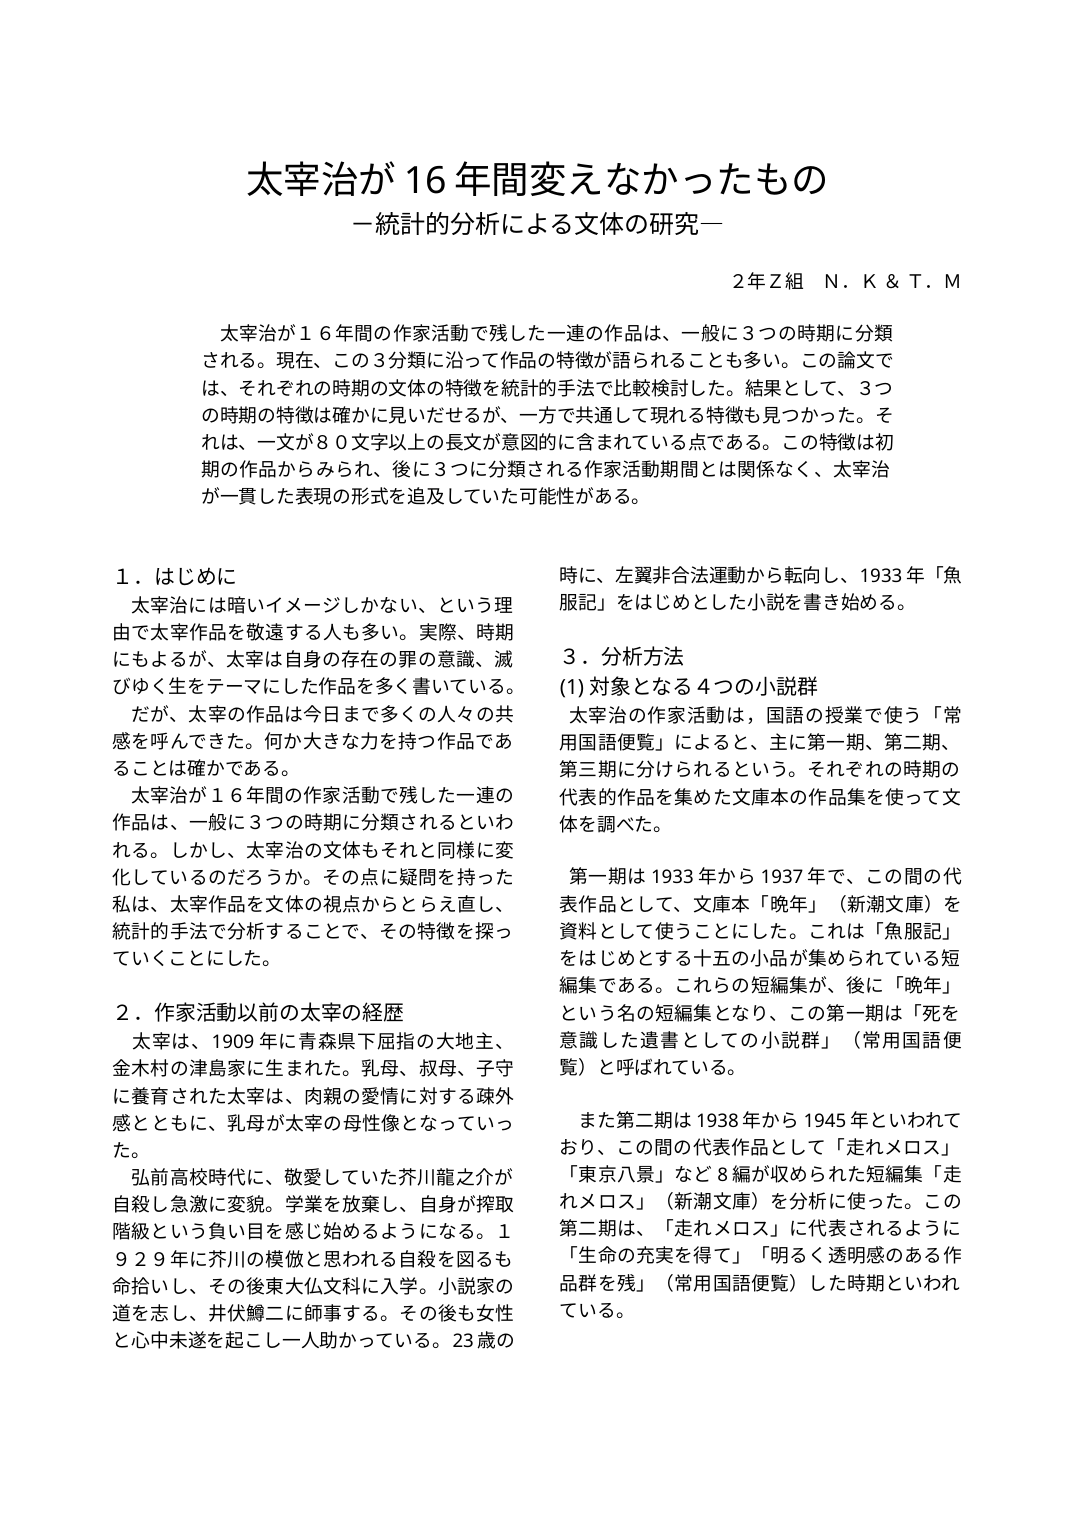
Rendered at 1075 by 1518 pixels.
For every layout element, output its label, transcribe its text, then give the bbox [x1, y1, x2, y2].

text ２年Ｚ組 Ｎ．Ｋ ＆ Ｔ．Ｍ [112, 266, 962, 293]
text 太宰は、1909年に青森県下屈指の大地主、金木村の津島家に生まれた。乳母、叔母、子守に養育された太宰は、肉親の愛情に対する疎外感とともに、乳母が太宰の母性像となっていった。 [112, 1027, 515, 1163]
text (1) 対象となる４つの小説群 [559, 670, 962, 701]
text 第一期は1933年から1937年で、この間の代表作品として、文庫本「晩年」（新潮文庫）を資料として使うことにした。これは「魚服記」をはじめとする十五の小品が集められている短編集である。これらの短編集が、後に「晩年」という名の短編集となり、この第一期は「死を意識した遺書としての小説群」（常用国語便覧）と呼ばれている。 [559, 862, 962, 1080]
text ２．作家活動以前の太宰の経歴 [112, 997, 515, 1027]
text 太宰治が16年間変えなかったもの [112, 150, 962, 204]
text 太宰治が１６年間の作家活動で残した一連の作品は、一般に３つの時期に分類されるといわれる。しかし、太宰治の文体もそれと同様に変化しているのだろうか。その点に疑問を持った私は、太宰作品を文体の視点からとらえ直し、統計的手法で分析することで、その特徴を探っていくことにした。 [112, 781, 515, 971]
text －統計的分析による文体の研究― [112, 204, 962, 241]
text だが、太宰の作品は今日まで多くの人々の共感を呼んできた。何か大きな力を持つ作品であることは確かである。 [112, 699, 515, 781]
text １．はじめに [112, 560, 447, 591]
text 弘前高校時代に、敬愛していた芥川龍之介が自殺し急激に変貌。学業を放棄し、自身が搾取階級という負い目を感じ始めるようになる。１９２９年に芥川の模倣と思われる自殺を図るも命拾いし、その後東大仏文科に入学。小説家の道を志し、井伏鱒二に師事する。その後も女性と心中未遂を起こし一人助かっている。23歳の時に、左翼非合法運動から転向し、1933年「魚服記」をはじめとした小説を書き始める。 [112, 1163, 515, 1353]
text 太宰治の作家活動は，国語の授業で使う「常用国語便覧」によると、主に第一期、第二期、第三期に分けられるという。それぞれの時期の代表的作品を集めた文庫本の作品集を使って文体を調べた。 [559, 701, 962, 837]
text また第二期は1938年から1945年といわれており、この間の代表作品として「走れメロス」「東京八景」など8編が収められた短編集「走れメロス」（新潮文庫）を分析に使った。この第二期は、「走れメロス」に代表されるように「生命の充実を得て」「明るく透明感のある作品群を残」（常用国語便覧）した時期といわれている。 [559, 1105, 962, 1323]
text 太宰治には暗いイメージしかない、という理由で太宰作品を敬遠する人も多い。実際、時期にもよるが、太宰は自身の存在の罪の意識、滅びゆく生をテーマにした作品を多く書いている。 [112, 591, 515, 699]
text ３．分析方法 [559, 640, 962, 670]
text 太宰治が１６年間の作家活動で残した一連の作品は、一般に３つの時期に分類される。現在、この３分類に沿って作品の特徴が語られることも多い。この論文では、それぞれの時期の文体の特徴を統計的手法で比較検討した。結果として、３つの時期の特徴は確かに見いだせるが、一方で共通して現れる特徴も見つかった。それは、一文が８０文字以上の長文が意図的に含まれている点である。この特徴は初期の作品からみられ、後に３つに分類される作家活動期間とは関係なく、太宰治が一貫した表現の形式を追及していた可能性がある。 [201, 319, 894, 509]
